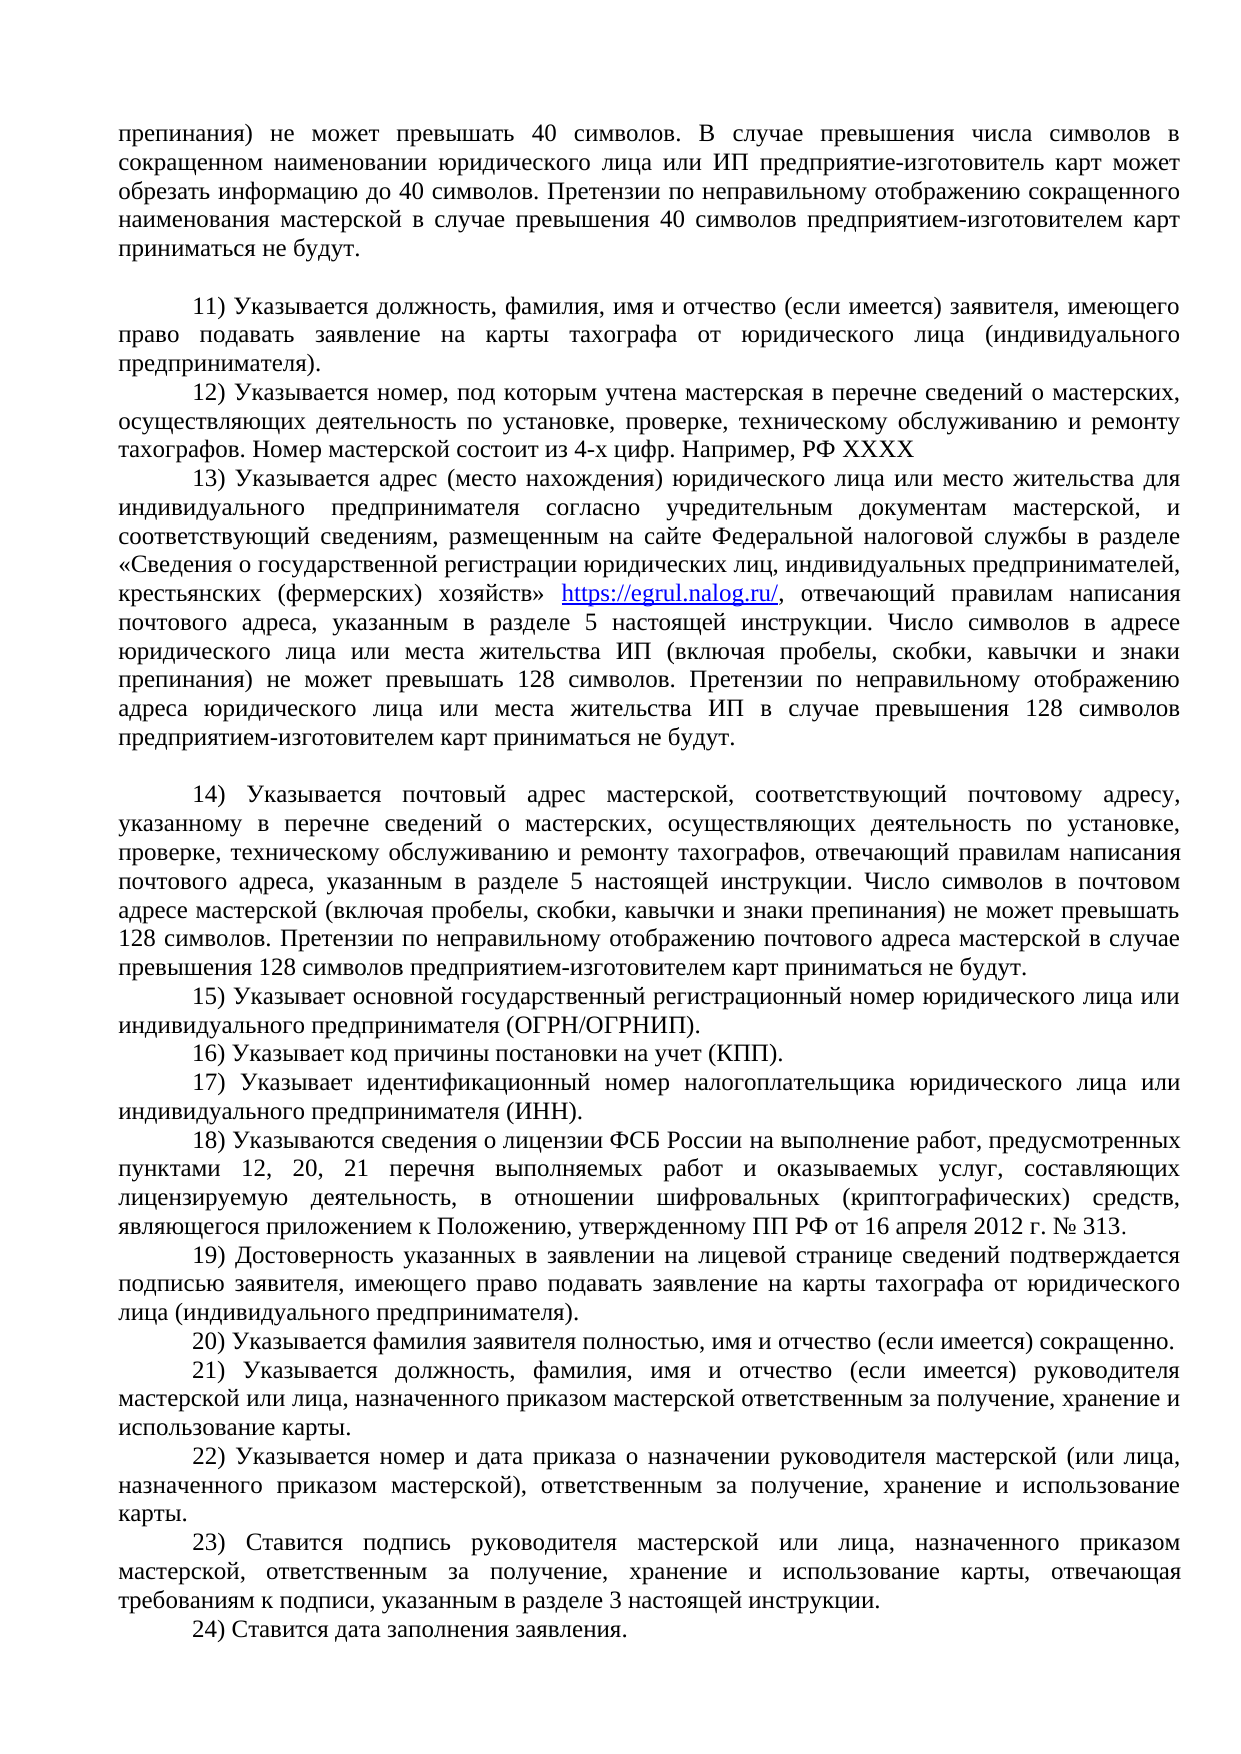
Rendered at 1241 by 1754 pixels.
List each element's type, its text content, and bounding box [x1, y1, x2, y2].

text 14) Указывается почтовый адрес мастерской, соответствующий почтовому адресу, указанному в перечне сведений о мастерских, осуществляющих деятельность по установке, проверке, техническому обслуживанию и ремонту тахографов, отвечающий правилам написания почтового адреса, указанным в разделе 5 настоящей инструкции. Число символов в почтовом адресе мастерской (включая пробелы, скобки, кавычки и знаки препинания) не может превышать 128 символов. Претензии по неправильному отображению почтового адреса мастерской в случае превышения 128 символов предприятием-изготовителем карт приниматься не будут. [118, 779, 1181, 981]
text 17) Указывает идентификационный номер налогоплательщика юридического лица или индивидуального предпринимателя (ИНН). [118, 1067, 1181, 1125]
text 21) Указывается должность, фамилия, имя и отчество (если имеется) руководителя мастерской или лица, назначенного приказом мастерской ответственным за получение, хранение и использование карты. [118, 1355, 1181, 1441]
text 24) Ставится дата заполнения заявления. [118, 1614, 1181, 1643]
text 19) Достоверность указанных в заявлении на лицевой странице сведений подтверждается подписью заявителя, имеющего право подавать заявление на карты тахографа от юридического лица (индивидуального предпринимателя). [118, 1240, 1181, 1326]
text 13) Указывается адрес (место нахождения) юридического лица или место жительства для индивидуального предпринимателя согласно учредительным документам мастерской, и соответствующий сведениям, размещенным на сайте Федеральной налоговой службы в разделе «Сведения о государственной регистрации юридических лиц, индивидуальных предпринимателей, крестьянских (фермерских) хозяйств» https://egrul.nalog.ru/, отвечающий правилам написания почтового адреса, указанным в разделе 5 настоящей инструкции. Число символов в адресе юридического лица или места жительства ИП (включая пробелы, скобки, кавычки и знаки препинания) не может превышать 128 символов. Претензии по неправильному отображению адреса юридического лица или места жительства ИП в случае превышения 128 символов предприятием-изготовителем карт приниматься не будут. [118, 463, 1181, 751]
text 15) Указывает основной государственный регистрационный номер юридического лица или индивидуального предпринимателя (ОГРН/ОГРНИП). [118, 981, 1181, 1038]
text 16) Указывает код причины постановки на учет (КПП). [118, 1038, 1181, 1067]
text 22) Указывается номер и дата приказа о назначении руководителя мастерской (или лица, назначенного приказом мастерской), ответственным за получение, хранение и использование карты. [118, 1441, 1181, 1527]
text 18) Указываются сведения о лицензии ФСБ России на выполнение работ, предусмотренных пунктами 12, 20, 21 перечня выполняемых работ и оказываемых услуг, составляющих лицензируемую деятельность, в отношении шифровальных (криптографических) средств, являющегося приложением к Положению, утвержденному ПП РФ от 16 апреля 2012 г. № 313. [118, 1125, 1181, 1240]
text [118, 118, 1181, 262]
text 23) Ставится подпись руководителя мастерской или лица, назначенного приказом мастерской, ответственным за получение, хранение и использование карты, отвечающая требованиям к подписи, указанным в разделе 3 настоящей инструкции. [118, 1527, 1181, 1614]
text 20) Указывается фамилия заявителя полностью, имя и отчество (если имеется) сокращенно. [118, 1326, 1181, 1355]
text 12) Указывается номер, под которым учтена мастерская в перечне сведений о мастерских, осуществляющих деятельность по установке, проверке, техническому обслуживанию и ремонту тахографов. Номер мастерской состоит из 4-х цифр. Например, РФ XXXX [118, 377, 1181, 463]
text 11) Указывается должность, фамилия, имя и отчество (если имеется) заявителя, имеющего право подавать заявление на карты тахографа от юридического лица (индивидуального предпринимателя). [118, 291, 1181, 377]
